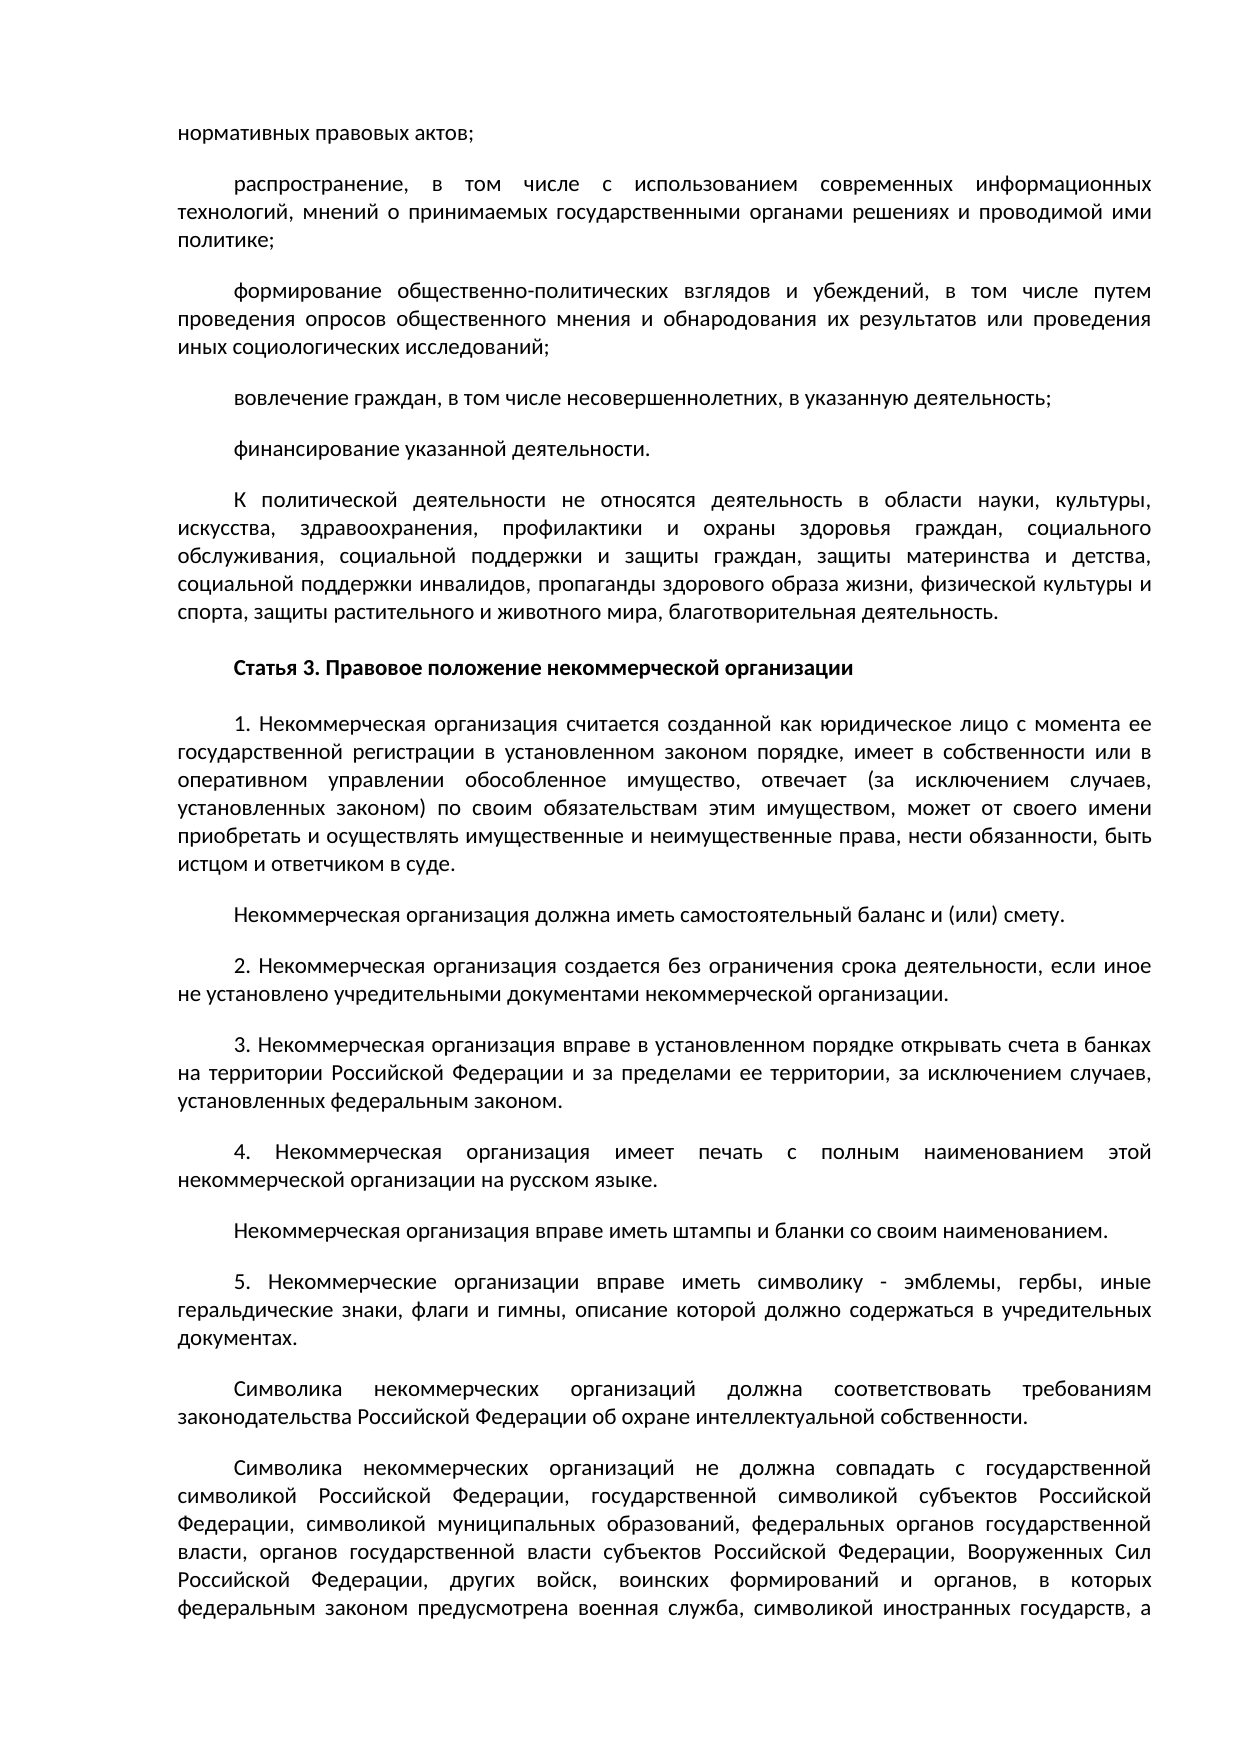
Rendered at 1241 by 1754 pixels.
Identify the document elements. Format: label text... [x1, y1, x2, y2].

text вовлечение граждан, в том числе несовершеннолетних, в указанную деятельность; [177, 383, 1152, 411]
text распространение, в том числе с использованием современных информационных технологий, мнений о принимаемых государственными органами решениях и проводимой ими политике; [177, 169, 1152, 253]
title Статья 3. Правовое положение некоммерческой организации [177, 653, 1152, 681]
text 2. Некоммерческая организация создается без ограничения срока деятельности, если иное не установлено учредительными документами некоммерческой организации. [177, 951, 1152, 1007]
text 4. Некоммерческая организация имеет печать с полным наименованием этой некоммерческой организации на русском языке. [177, 1137, 1152, 1193]
text 5. Некоммерческие организации вправе иметь символику - эмблемы, гербы, иные геральдические знаки, флаги и гимны, описание которой должно содержаться в учредительных документах. [177, 1267, 1152, 1351]
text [177, 118, 1152, 146]
text Некоммерческая организация должна иметь самостоятельный баланс и (или) смету. [177, 900, 1152, 928]
text 3. Некоммерческая организация вправе в установленном порядке открывать счета в банках на территории Российской Федерации и за пределами ее территории, за исключением случаев, установленных федеральным законом. [177, 1030, 1152, 1114]
text финансирование указанной деятельности. [177, 434, 1152, 462]
text 1. Некоммерческая организация считается созданной как юридическое лицо с момента ее государственной регистрации в установленном законом порядке, имеет в собственности или в оперативном управлении обособленное имущество, отвечает (за исключением случаев, установленных законом) по своим обязательствам этим имуществом, может от своего имени приобретать и осуществлять имущественные и неимущественные права, нести обязанности, быть истцом и ответчиком в суде. [177, 709, 1152, 877]
text Некоммерческая организация вправе иметь штампы и бланки со своим наименованием. [177, 1216, 1152, 1244]
text формирование общественно-политических взглядов и убеждений, в том числе путем проведения опросов общественного мнения и обнародования их результатов или проведения иных социологических исследований; [177, 276, 1152, 360]
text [177, 1453, 1152, 1621]
text Символика некоммерческих организаций должна соответствовать требованиям законодательства Российской Федерации об охране интеллектуальной собственности. [177, 1374, 1152, 1430]
text К политической деятельности не относятся деятельность в области науки, культуры, искусства, здравоохранения, профилактики и охраны здоровья граждан, социального обслуживания, социальной поддержки и защиты граждан, защиты материнства и детства, социальной поддержки инвалидов, пропаганды здорового образа жизни, физической культуры и спорта, защиты растительного и животного мира, благотворительная деятельность. [177, 485, 1152, 625]
